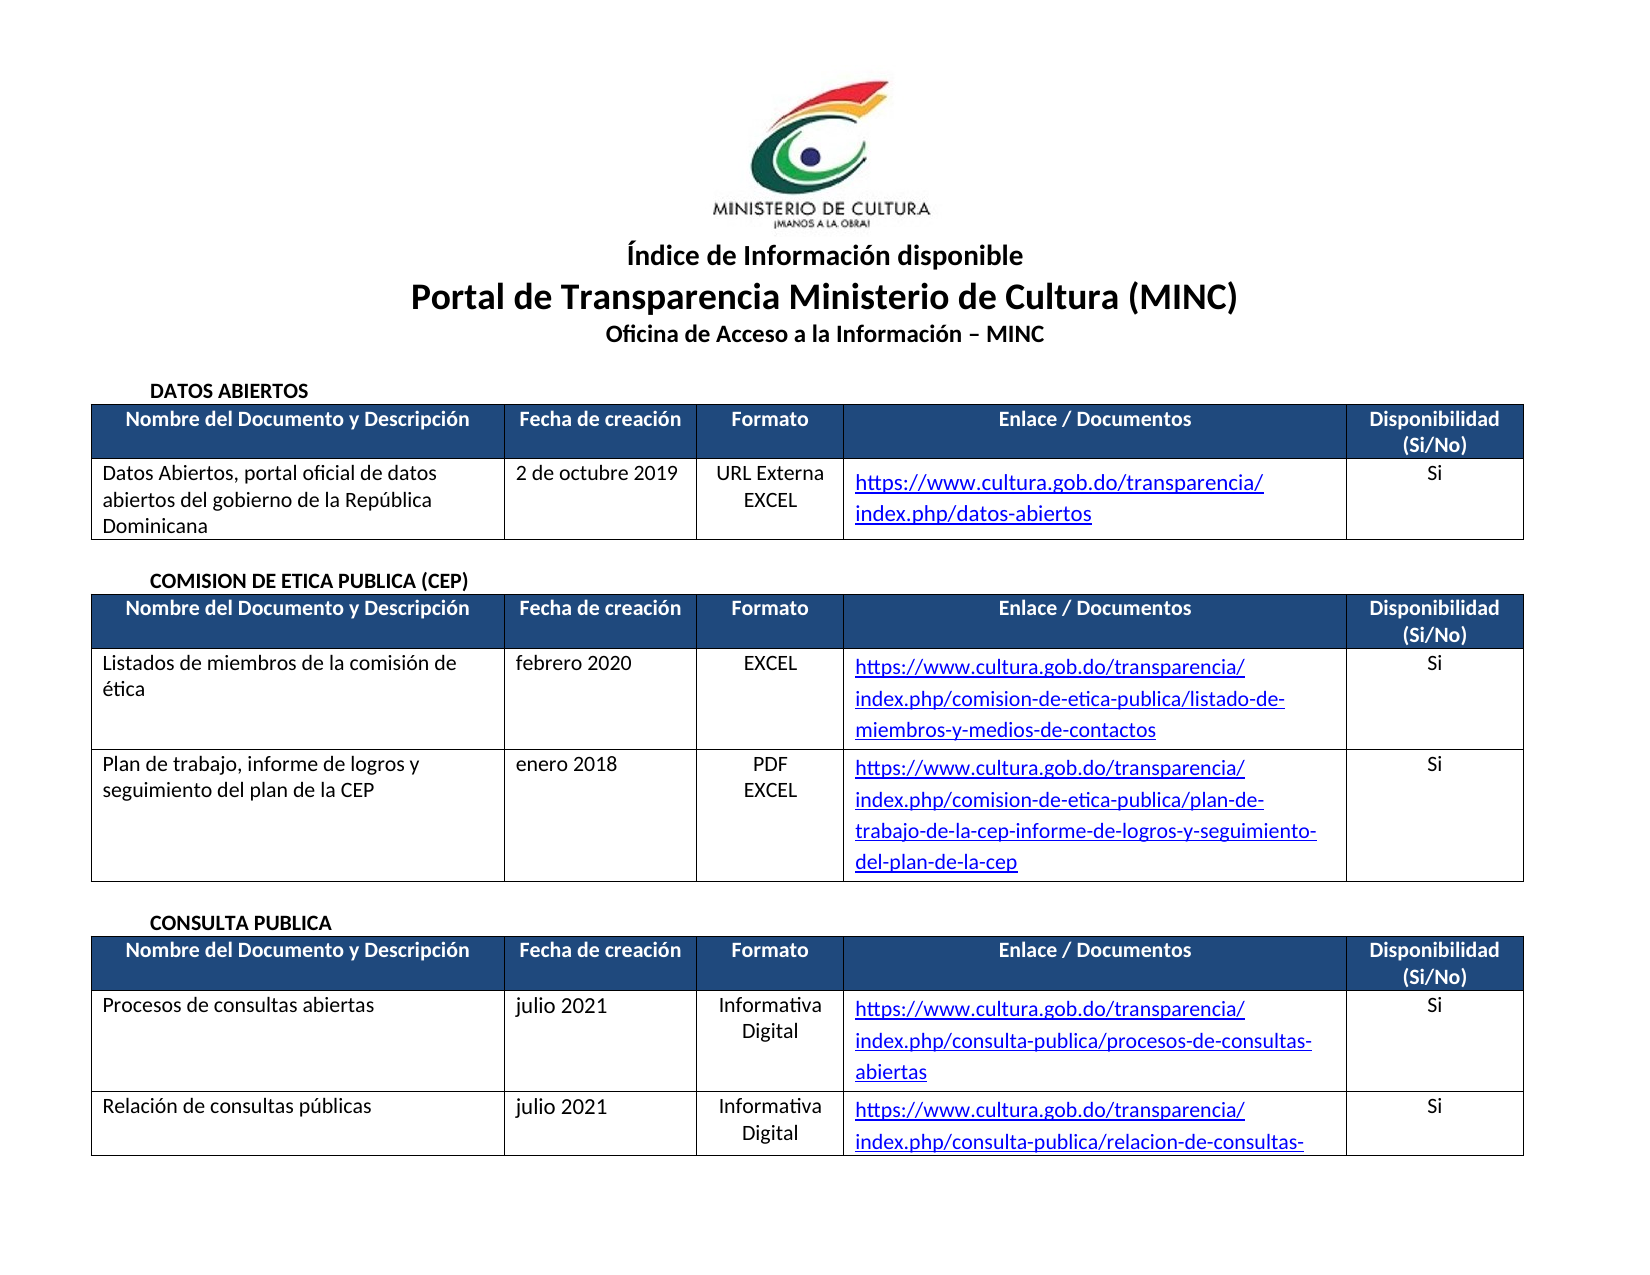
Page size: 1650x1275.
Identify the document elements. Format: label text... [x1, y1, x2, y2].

table_header Disponibilidad (Si/No) [1347, 937, 1523, 990]
table_header Enlace / Documentos [844, 937, 1346, 990]
table_cell Si [1347, 459, 1523, 539]
table_cell julio 2021 [505, 1092, 696, 1154]
table_cell Relación de consultas públicas [92, 1092, 504, 1154]
table_cell https://www.cultura.gob.do/transparencia/index.php/comision-de-etica-publica/plan-de-trabajo-de-la-cep-informe-de-logros-y-seguimiento-del-plan-de-la-cep [844, 750, 1346, 881]
table_cell Si [1347, 1092, 1523, 1154]
table_header Fecha de creación [505, 595, 696, 648]
table_header Nombre del Documento y Descripción [92, 595, 504, 648]
table_cell 2 de octubre 2019 [505, 459, 696, 539]
table_cell https://www.cultura.gob.do/transparencia/index.php/consulta-publica/procesos-de-consultas-abiertas [844, 991, 1346, 1091]
table_cell PDF EXCEL [697, 750, 843, 881]
text COMISION DE ETICA PUBLICA (CEP) [150, 567, 1500, 593]
table_cell Procesos de consultas abiertas [92, 991, 504, 1091]
table_cell Si [1347, 649, 1523, 749]
table_cell Datos Abiertos, portal oficial de datos abiertos del gobierno de la República Dominicana [92, 459, 504, 539]
table_cell Informativa Digital [697, 1092, 843, 1154]
table_header Disponibilidad (Si/No) [1347, 595, 1523, 648]
table_cell Si [1347, 750, 1523, 881]
picture [705, 65, 945, 237]
table_cell Si [1347, 991, 1523, 1091]
table_cell URL Externa EXCEL [697, 459, 843, 539]
table_cell julio 2021 [505, 991, 696, 1091]
table_cell febrero 2020 [505, 649, 696, 749]
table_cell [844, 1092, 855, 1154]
table_header Fecha de creación [505, 405, 696, 458]
table_header Formato [697, 937, 843, 990]
table_header Enlace / Documentos [844, 405, 1346, 458]
table_header Enlace / Documentos [844, 595, 1346, 648]
table_header Formato [697, 595, 843, 648]
table_cell Plan de trabajo, informe de logros y seguimiento del plan de la CEP [92, 750, 504, 881]
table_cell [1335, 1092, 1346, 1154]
table_header Nombre del Documento y Descripción [92, 405, 504, 458]
table_cell https://www.cultura.gob.do/transparencia/index.php/comision-de-etica-publica/listado-de-miembros-y-medios-de-contactos [844, 649, 1346, 749]
text CONSULTA PUBLICA [150, 909, 1500, 936]
table_cell Listados de miembros de la comisión de ética [92, 649, 504, 749]
table_header Fecha de creación [505, 937, 696, 990]
table_cell enero 2018 [505, 750, 696, 881]
table_cell Informativa Digital [697, 991, 843, 1091]
table_header Formato [697, 405, 843, 458]
table_header Nombre del Documento y Descripción [92, 937, 504, 990]
text DATOS ABIERTOS [150, 377, 1500, 404]
table_cell EXCEL [697, 649, 843, 749]
table_header Disponibilidad (Si/No) [1347, 405, 1523, 458]
table_cell https://www.cultura.gob.do/transparencia/index.php/datos-abiertos [844, 459, 1346, 539]
